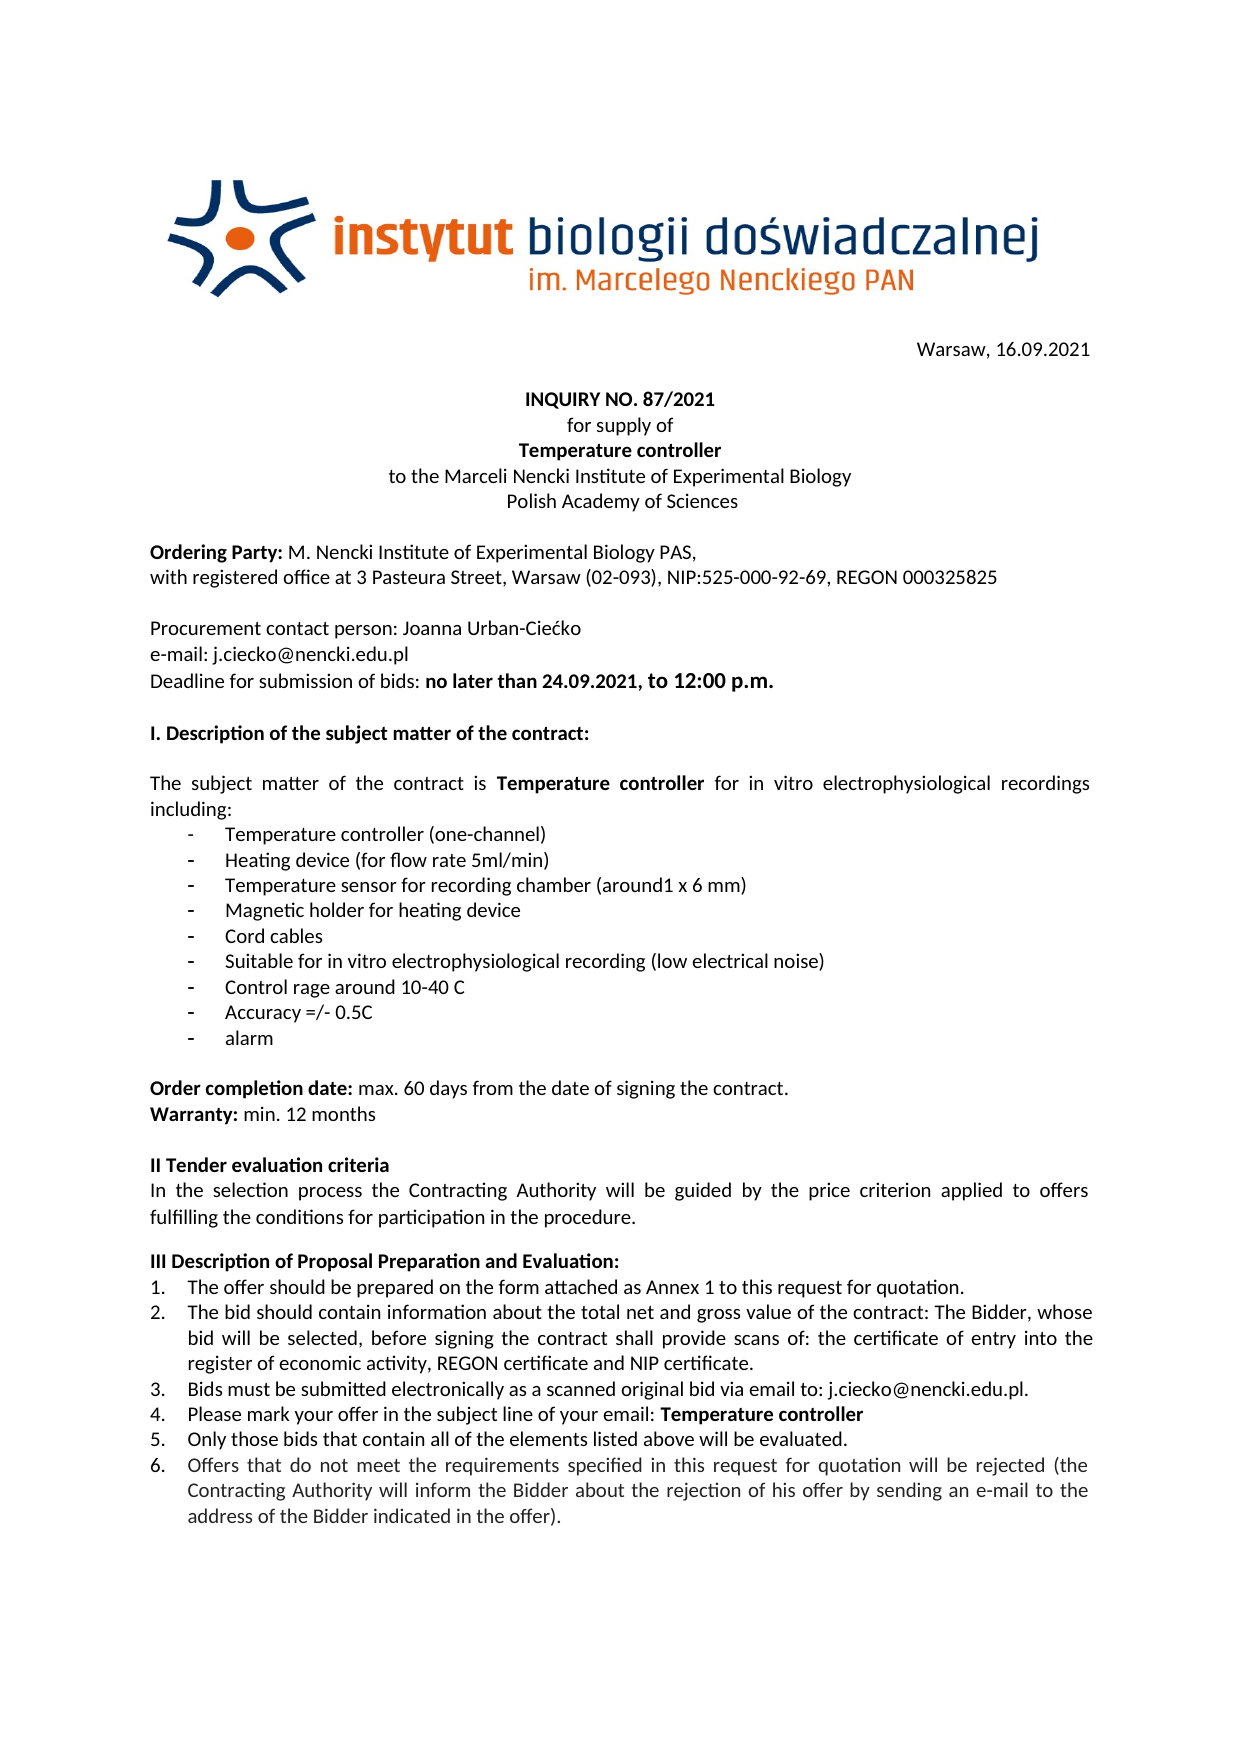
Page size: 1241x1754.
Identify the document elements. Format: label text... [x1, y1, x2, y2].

list Accuracy =/- 0.5C [187, 999, 1090, 1025]
list Offers that do not meet the requirements specified in this request for quotation will be rejected (the Contracting Authority will inform the Bidder about the rejection of his offer by sending an e-mail to the address of the Bidder indicated in the offer). [150, 1452, 1090, 1528]
text Ordering Party: M. Nencki Institute of Experimental Biology PAS, [150, 539, 1090, 564]
text Warsaw, 16.09.2021 [150, 336, 1090, 361]
list Bids must be submitted electronically as a scanned original bid via email to: j.ciecko@nencki.edu.pl. [150, 1376, 1095, 1401]
picture [150, 165, 1057, 311]
text Inquiry No. 87/2021 [150, 387, 1090, 412]
list Temperature sensor for recording chamber (around1 x 6 mm) [187, 872, 1090, 898]
text In the selection process the Contracting Authority will be guided by the price criterion applied to offers fulfilling the conditions for participation in the procedure. [150, 1177, 1090, 1230]
text Warranty: min. 12 months [150, 1101, 1090, 1126]
text I. Description of the subject matter of the contract: [150, 720, 1090, 745]
text III Description of Proposal Preparation and Evaluation: [150, 1249, 1090, 1274]
text e-mail: j.ciecko@nencki.edu.pl [150, 641, 1090, 666]
list Only those bids that contain all of the elements listed above will be evaluated. [150, 1427, 1095, 1452]
list alarm [187, 1025, 1090, 1050]
text II Tender evaluation criteria [150, 1152, 1090, 1177]
list The bid should contain information about the total net and gross value of the contract: The Bidder, whose bid will be selected, before signing the contract shall provide scans of: the certificate of entry into the register of economic activity, REGON certificate and NIP certificate. [150, 1299, 1095, 1376]
text for supply of [150, 412, 1090, 437]
list Cord cables [187, 923, 1090, 948]
text Order completion date: max. 60 days from the date of signing the contract. [150, 1076, 1090, 1101]
text Procurement contact person: Joanna Urban-Ciećko [150, 615, 1090, 641]
list The offer should be prepared on the form attached as Annex 1 to this request for quotation. [150, 1274, 1095, 1299]
list Heating device (for flow rate 5ml/min) [187, 847, 1090, 872]
list Suitable for in vitro electrophysiological recording (low electrical noise) [187, 948, 1090, 974]
text Temperature controller [150, 437, 1090, 463]
text to the Marceli Nencki Institute of Experimental Biology [150, 463, 1090, 488]
text Polish Academy of Sciences [150, 488, 1090, 514]
list Temperature controller (one-channel) [187, 821, 1090, 847]
list Please mark your offer in the subject line of your email: Temperature controller [150, 1401, 1095, 1427]
list Control rage around 10-40 C [187, 974, 1090, 999]
text The subject matter of the contract is Temperature controller for in vitro electrophysiological recordings including: [150, 771, 1090, 821]
list Magnetic holder for heating device [187, 898, 1090, 923]
text Deadline for submission of bids: no later than 24.09.2021, to 12:00 p.m. [150, 666, 1090, 694]
text with registered office at 3 Pasteura Street, Warsaw (02-093), NIP:525-000-92-69, REGON 000325825 [150, 564, 1090, 590]
